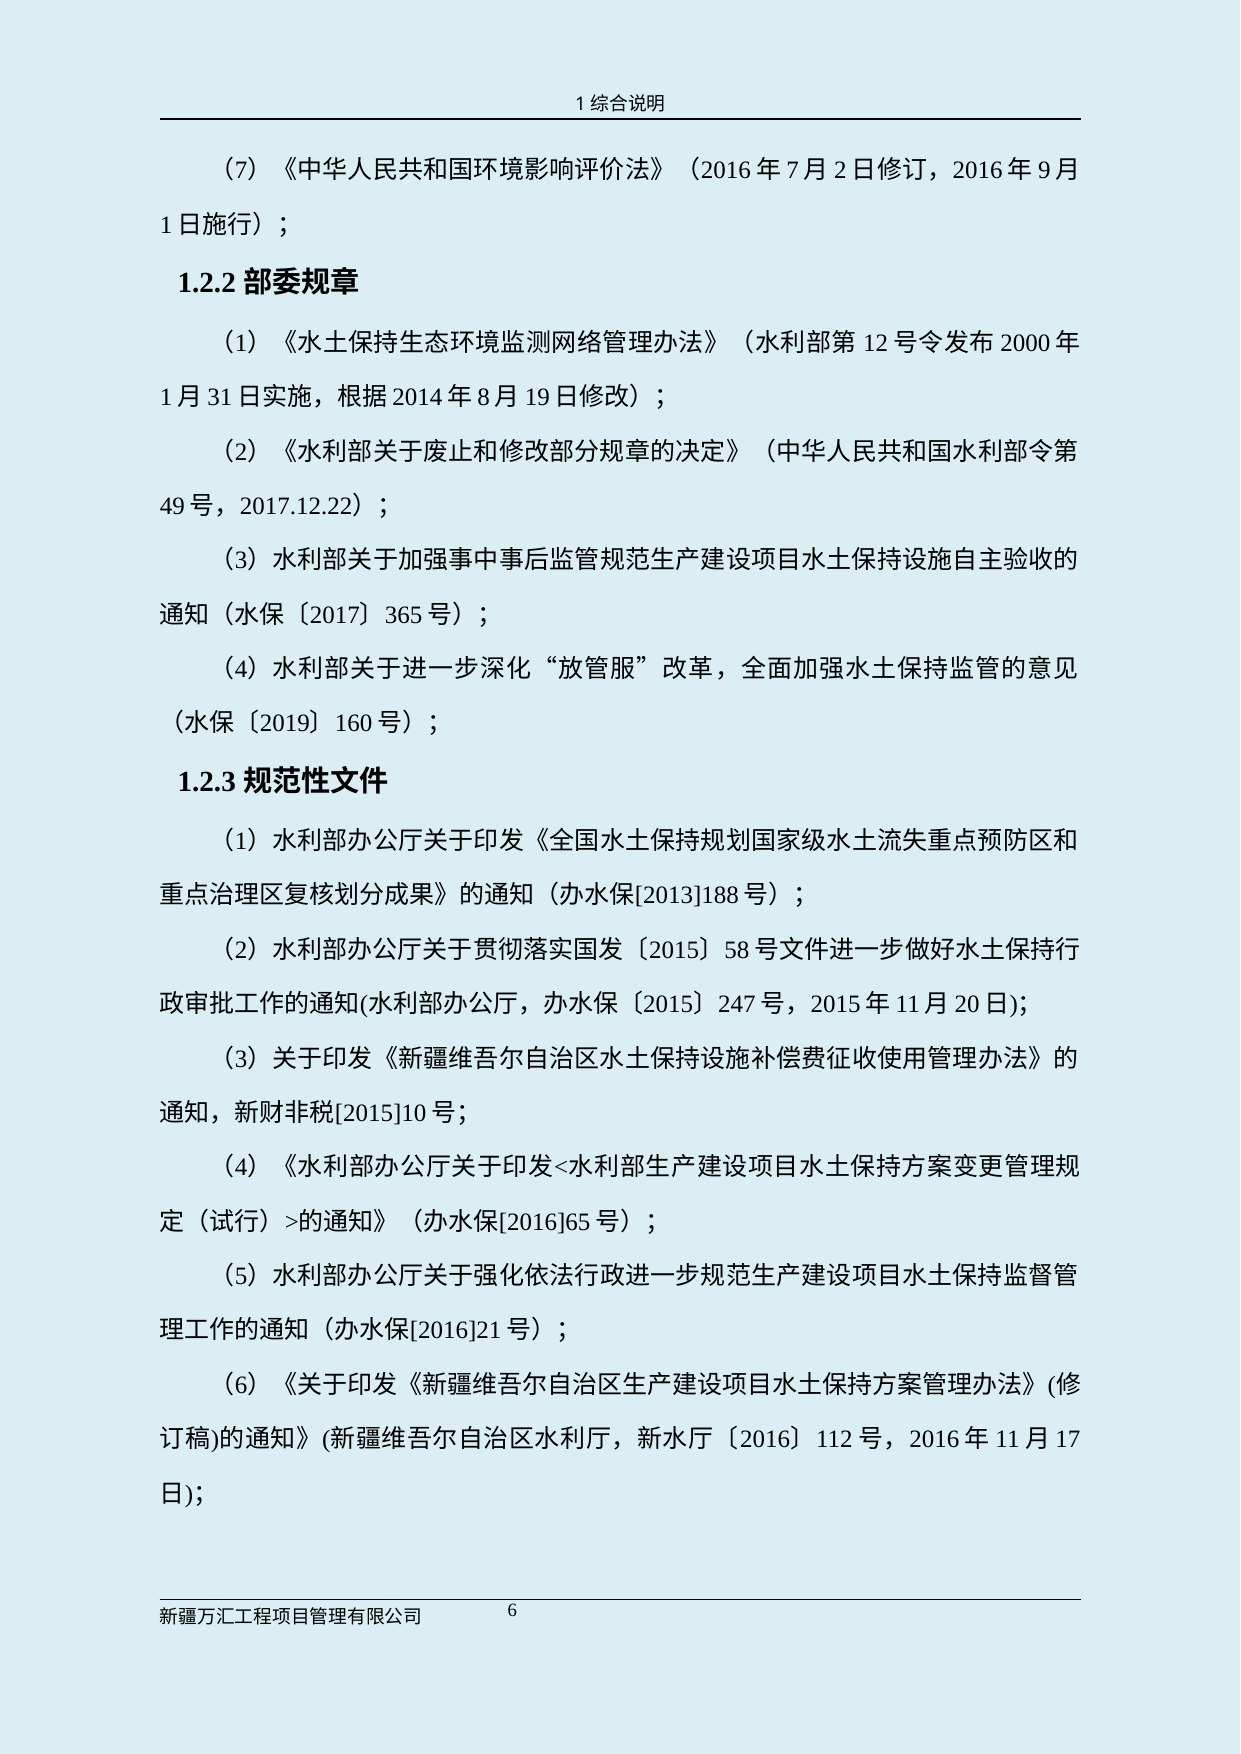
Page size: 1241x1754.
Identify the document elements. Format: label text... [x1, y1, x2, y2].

text 1.2.2 部委规章 [159, 259, 1081, 301]
list 水利部办公厅关于贯彻落实国发〔2015〕58号文件进一步做好水土保持行政审批工作的通知(水利部办公厅，办水保〔2015〕247号，2015年11月20日)； [159, 929, 1081, 1020]
list 水利部办公厅关于强化依法行政进一步规范生产建设项目水土保持监督管理工作的通知（办水保[2016]21号）； [159, 1256, 1081, 1346]
list 《中华人民共和国环境影响评价法》（2016年7月2日修订，2016年9月1日施行）； [159, 150, 1081, 241]
list 《水土保持生态环境监测网络管理办法》（水利部第12号令发布2000年1月31日实施，根据2014年8月19日修改）； [159, 322, 1081, 413]
text 1.2.3 规范性文件 [159, 757, 1081, 799]
list 《水利部办公厅关于印发<水利部生产建设项目水土保持方案变更管理规定（试行）>的通知》（办水保[2016]65号）； [159, 1147, 1081, 1237]
list 水利部办公厅关于印发《全国水土保持规划国家级水土流失重点预防区和重点治理区复核划分成果》的通知（办水保[2013]188号）； [159, 821, 1081, 911]
list 《关于印发《新疆维吾尔自治区生产建设项目水土保持方案管理办法》(修订稿)的通知》(新疆维吾尔自治区水利厅，新水厅〔2016〕112号，2016年11月17日)； [159, 1364, 1081, 1509]
list 水利部关于进一步深化“放管服”改革，全面加强水土保持监管的意见（水保〔2019〕160号）； [159, 648, 1081, 739]
list 《水利部关于废止和修改部分规章的决定》（中华人民共和国水利部令第49号，2017.12.22）； [159, 431, 1081, 522]
list 关于印发《新疆维吾尔自治区水土保持设施补偿费征收使用管理办法》的通知，新财非税[2015]10号； [159, 1038, 1081, 1129]
list 水利部关于加强事中事后监管规范生产建设项目水土保持设施自主验收的通知（水保〔2017〕365号）； [159, 540, 1081, 630]
